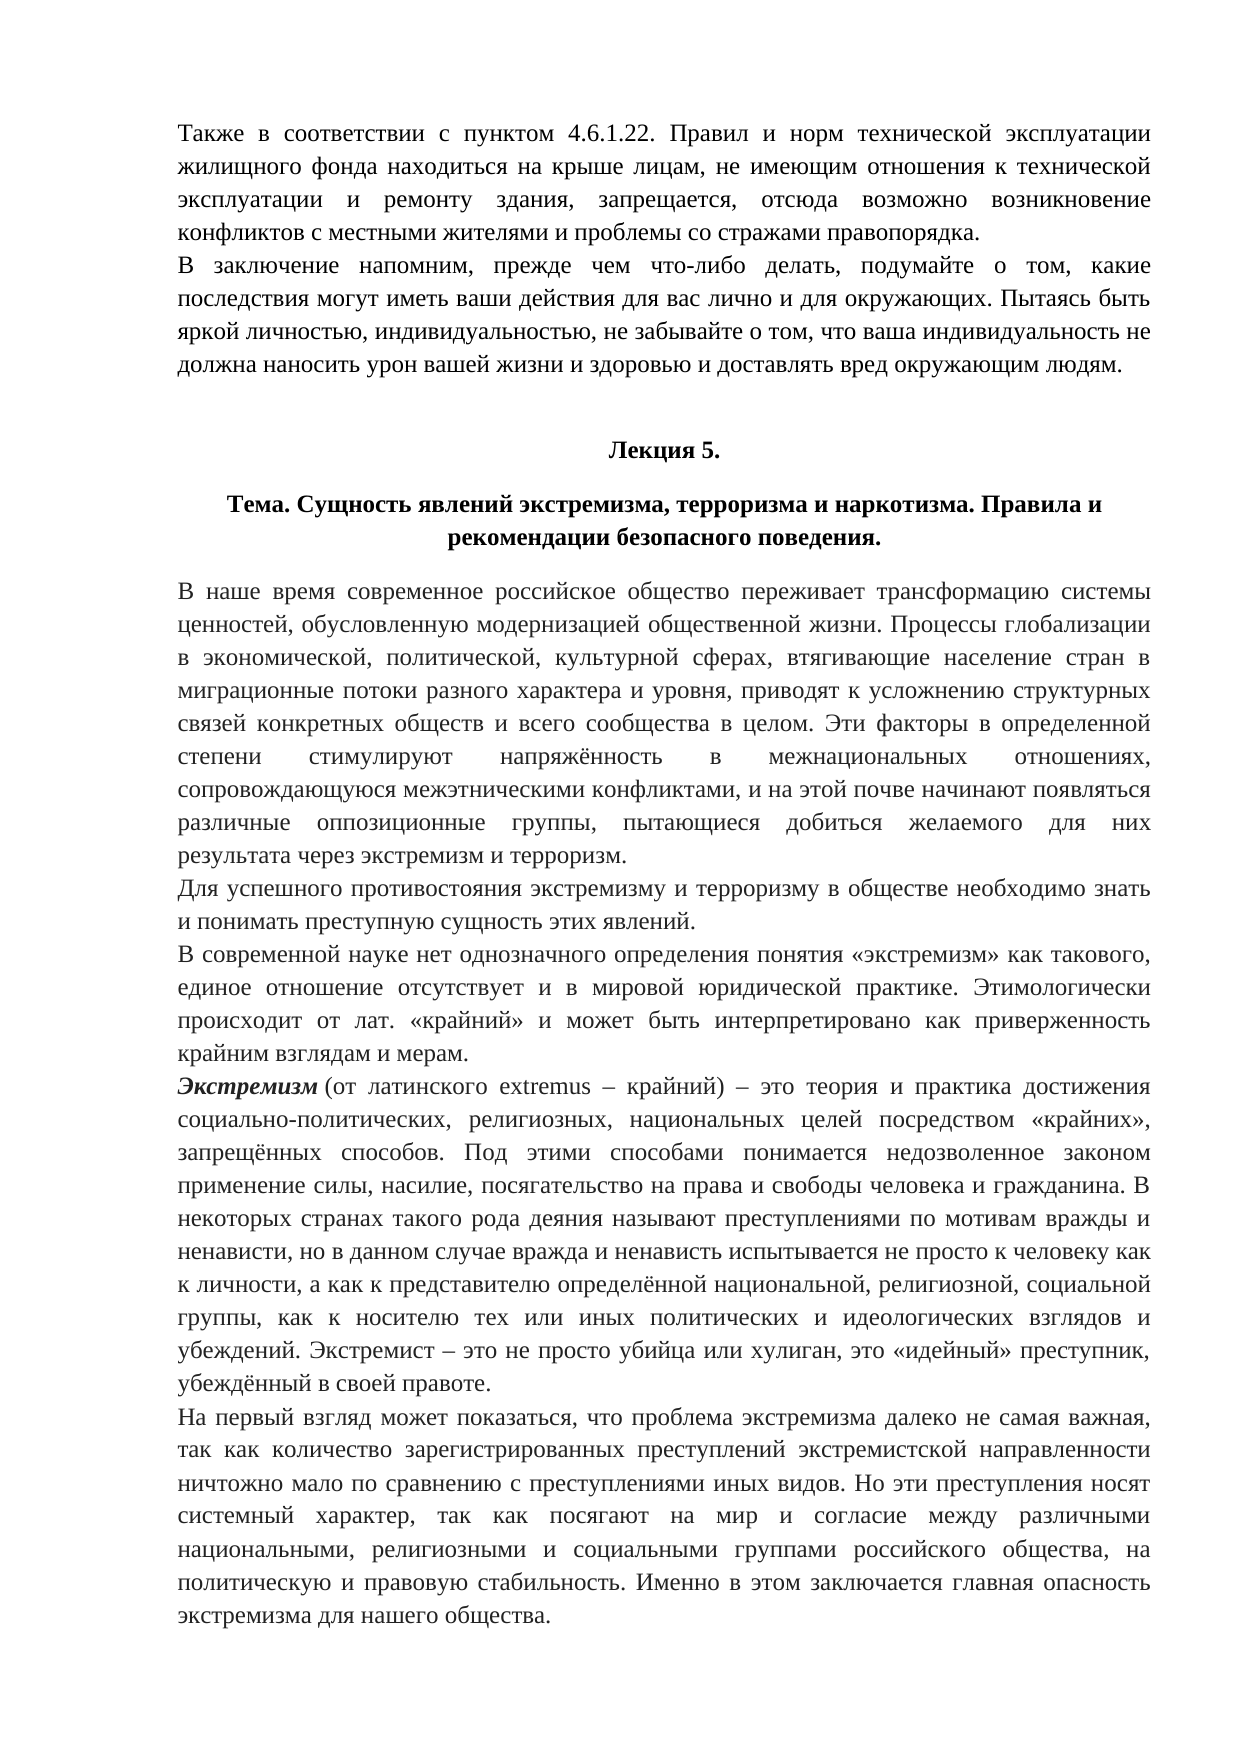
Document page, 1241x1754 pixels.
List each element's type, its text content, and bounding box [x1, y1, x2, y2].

text Также в соответствии с пунктом 4.6.1.22. Правил и норм технической эксплуатации жилищного фонда находиться на крыше лицам, не имеющим отношения к технической эксплуатации и ремонту здания, запрещается, отсюда возможно возникновение конфликтов с местными жителями и проблемы со стражами правопорядка. [177, 118, 1152, 246]
text В современной науке нет однозначного определения понятия «экстремизм» как такового, единое отношение отсутствует и в мировой юридической практике. Этимологически происходит от лат. «крайний» и может быть интерпретировано как приверженность крайним взглядам и мерам. [177, 939, 1152, 1067]
text В наше время современное российское общество переживает трансформацию системы ценностей, обусловленную модернизацией общественной жизни. Процессы глобализации в экономической, политической, культурной сферах, втягивающие население стран в миграционные потоки разного характера и уровня, приводят к усложнению структурных связей конкретных обществ и всего сообщества в целом. Эти факторы в определенной степени стимулируют напряжённость в межнациональных отношениях, сопровождающуюся межэтническими конфликтами, и на этой почве начинают появляться различные оппозиционные группы, пытающиеся добиться желаемого для них результата через экстремизм и терроризм. [177, 576, 1152, 869]
text В заключение напомним, прежде чем что-либо делать, подумайте о том, какие последствия могут иметь ваши действия для вас лично и для окружающих. Пытаясь быть яркой личностью, индивидуальностью, не забывайте о том, что ваша индивидуальность не должна наносить урон вашей жизни и здоровью и доставлять вред окружающим людям. [177, 250, 1152, 378]
text Тема. Сущность явлений экстремизма, терроризма и наркотизма. Правила и рекомендации безопасного поведения. [177, 489, 1152, 551]
text Для успешного противостояния экстремизму и терроризму в обществе необходимо знать и понимать преступную сущность этих явлений. [177, 873, 1152, 935]
text На первый взгляд может показаться, что проблема экстремизма далеко не самая важная, так как количество зарегистрированных преступлений экстремистской направленности ничтожно мало по сравнению с преступлениями иных видов. Но эти преступления носят системный характер, так как посягают на мир и согласие между различными национальными, религиозными и социальными группами российского общества, на политическую и правовую стабильность. Именно в этом заключается главная опасность экстремизма для нашего общества. [177, 1402, 1152, 1628]
text Экстремизм (от латинского extremus – крайний) – это теория и практика достижения социально-политических, религиозных, национальных целей посредством «крайних», запрещённых способов. Под этими способами понимается недозволенное законом применение силы, насилие, посягательство на права и свободы человека и гражданина. В некоторых странах такого рода деяния называют преступлениями по мотивам вражды и ненависти, но в данном случае вражда и ненависть испытывается не просто к человеку как к личности, а как к представителю определённой национальной, религиозной, социальной группы, как к носителю тех или иных политических и идеологических взглядов и убеждений. Экстремист – это не просто убийца или хулиган, это «идейный» преступник, убеждённый в своей правоте. [177, 1071, 1152, 1397]
text Лекция 5. [177, 435, 1152, 464]
